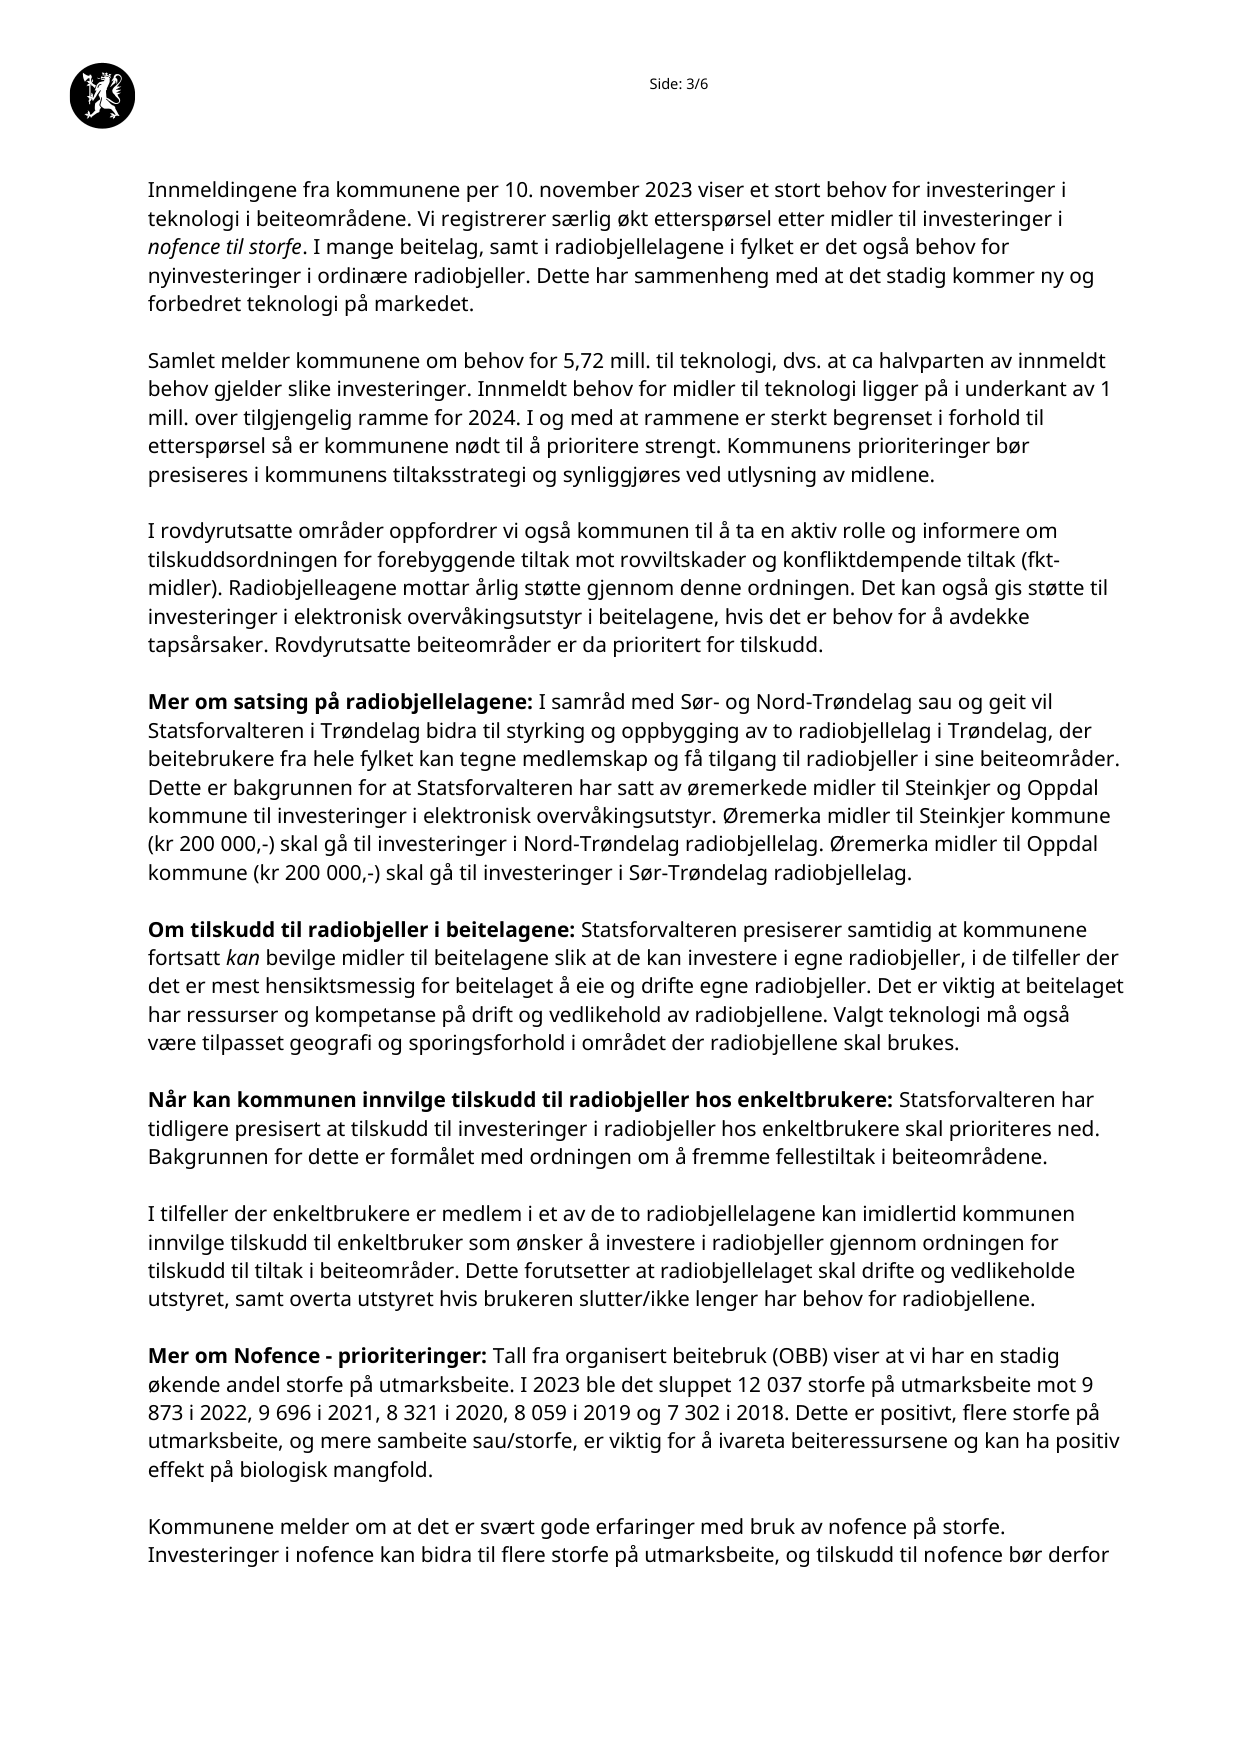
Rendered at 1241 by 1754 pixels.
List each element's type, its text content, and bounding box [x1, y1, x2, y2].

text Samlet melder kommunene om behov for 5,72 mill. til teknologi, dvs. at ca halvparten av innmeldt behov gjelder slike investeringer. Innmeldt behov for midler til teknologi ligger på i underkant av 1 mill. over tilgjengelig ramme for 2024. I og med at rammene er sterkt begrenset i forhold til etterspørsel så er kommunene nødt til å prioritere strengt. Kommunens prioriteringer bør presiseres i kommunens tiltaksstrategi og synliggjøres ved utlysning av midlene. [148, 346, 1125, 488]
text I tilfeller der enkeltbrukere er medlem i et av de to radiobjellelagene kan imidlertid kommunen innvilge tilskudd til enkeltbruker som ønsker å investere i radiobjeller gjennom ordningen for tilskudd til tiltak i beiteområder. Dette forutsetter at radiobjellelaget skal drifte og vedlikeholde utstyret, samt overta utstyret hvis brukeren slutter/ikke lenger har behov for radiobjellene. [148, 1199, 1125, 1313]
text I rovdyrutsatte områder oppfordrer vi også kommunen til å ta en aktiv rolle og informere om tilskuddsordningen for forebyggende tiltak mot rovviltskader og konfliktdempende tiltak (fkt-midler). Radiobjelleagene mottar årlig støtte gjennom denne ordningen. Det kan også gis støtte til investeringer i elektronisk overvåkingsutstyr i beitelagene, hvis det er behov for å avdekke tapsårsaker. Rovdyrutsatte beiteområder er da prioritert for tilskudd. [148, 517, 1125, 659]
text Mer om Nofence - prioriteringer: Tall fra organisert beitebruk (OBB) viser at vi har en stadig økende andel storfe på utmarksbeite. I 2023 ble det sluppet 12 037 storfe på utmarksbeite mot 9 873 i 2022, 9 696 i 2021, 8 321 i 2020, 8 059 i 2019 og 7 302 i 2018. Dette er positivt, flere storfe på utmarksbeite, og mere sambeite sau/storfe, er viktig for å ivareta beiteressursene og kan ha positiv effekt på biologisk mangfold. [148, 1341, 1125, 1483]
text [148, 1512, 1125, 1569]
picture [69, 62, 136, 129]
text Om tilskudd til radiobjeller i beitelagene: Statsforvalteren presiserer samtidig at kommunene fortsatt kan bevilge midler til beitelagene slik at de kan investere i egne radiobjeller, i de tilfeller der det er mest hensiktsmessig for beitelaget å eie og drifte egne radiobjeller. Det er viktig at beitelaget har ressurser og kompetanse på drift og vedlikehold av radiobjellene. Valgt teknologi må også være tilpasset geografi og sporingsforhold i området der radiobjellene skal brukes. [148, 915, 1125, 1057]
text Mer om satsing på radiobjellelagene: I samråd med Sør- og Nord-Trøndelag sau og geit vil Statsforvalteren i Trøndelag bidra til styrking og oppbygging av to radiobjellelag i Trøndelag, der beitebrukere fra hele fylket kan tegne medlemskap og få tilgang til radiobjeller i sine beiteområder. Dette er bakgrunnen for at Statsforvalteren har satt av øremerkede midler til Steinkjer og Oppdal kommune til investeringer i elektronisk overvåkingsutstyr. Øremerka midler til Steinkjer kommune (kr 200 000,-) skal gå til investeringer i Nord-Trøndelag radiobjellelag. Øremerka midler til Oppdal kommune (kr 200 000,-) skal gå til investeringer i Sør-Trøndelag radiobjellelag. [148, 687, 1125, 886]
text Når kan kommunen innvilge tilskudd til radiobjeller hos enkeltbrukere: Statsforvalteren har tidligere presisert at tilskudd til investeringer i radiobjeller hos enkeltbrukere skal prioriteres ned. Bakgrunnen for dette er formålet med ordningen om å fremme fellestiltak i beiteområdene. [148, 1085, 1125, 1171]
text Innmeldingene fra kommunene per 10. november 2023 viser et stort behov for investeringer i teknologi i beiteområdene. Vi registrerer særlig økt etterspørsel etter midler til investeringer i nofence til storfe. I mange beitelag, samt i radiobjellelagene i fylket er det også behov for nyinvesteringer i ordinære radiobjeller. Dette har sammenheng med at det stadig kommer ny og forbedret teknologi på markedet. [148, 175, 1125, 318]
